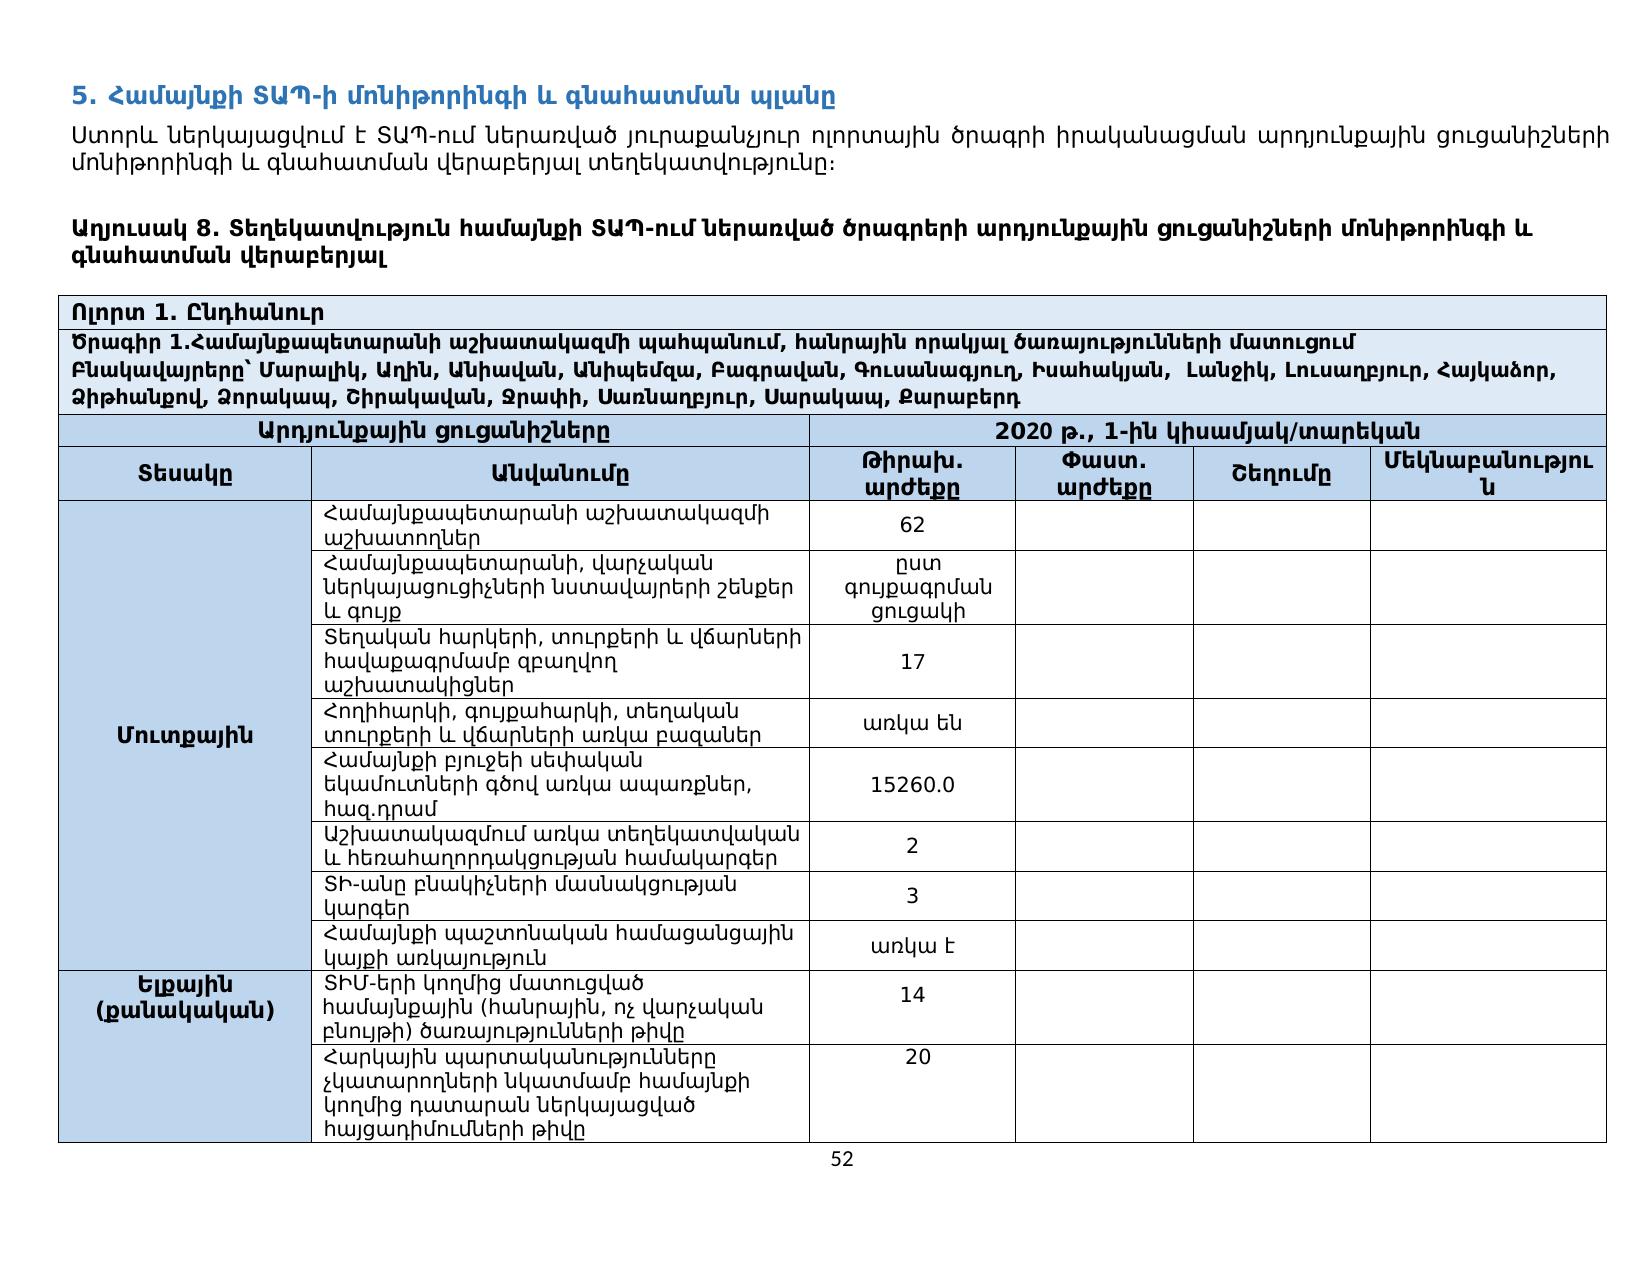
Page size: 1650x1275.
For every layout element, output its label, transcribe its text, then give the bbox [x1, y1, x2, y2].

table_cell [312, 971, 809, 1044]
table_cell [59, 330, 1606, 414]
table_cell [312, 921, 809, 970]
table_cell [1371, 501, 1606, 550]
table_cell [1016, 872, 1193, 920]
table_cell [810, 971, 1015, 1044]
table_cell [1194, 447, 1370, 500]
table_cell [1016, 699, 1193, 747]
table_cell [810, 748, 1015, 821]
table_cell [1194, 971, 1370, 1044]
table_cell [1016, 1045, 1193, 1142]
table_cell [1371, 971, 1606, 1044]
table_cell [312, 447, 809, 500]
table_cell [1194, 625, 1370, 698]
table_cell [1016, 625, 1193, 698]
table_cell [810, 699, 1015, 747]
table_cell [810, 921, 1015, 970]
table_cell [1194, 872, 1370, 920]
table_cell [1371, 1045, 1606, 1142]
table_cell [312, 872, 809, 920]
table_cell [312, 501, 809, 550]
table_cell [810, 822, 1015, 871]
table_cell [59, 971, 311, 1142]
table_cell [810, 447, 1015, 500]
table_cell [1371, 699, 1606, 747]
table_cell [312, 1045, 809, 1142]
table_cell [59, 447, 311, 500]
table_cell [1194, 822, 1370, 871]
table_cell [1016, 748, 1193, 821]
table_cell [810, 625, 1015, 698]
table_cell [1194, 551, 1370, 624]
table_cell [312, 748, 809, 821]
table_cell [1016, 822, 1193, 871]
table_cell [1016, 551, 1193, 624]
text Ստորև ներկայացվում է ՏԱՊ-ում ներառված յուրաքանչյուր ոլորտային ծրագրի իրականացման արդյունքային ցուցանիշների մոնիթորինգի և գնահատման վերաբերյալ տեղեկատվությունը։ [71, 123, 1612, 176]
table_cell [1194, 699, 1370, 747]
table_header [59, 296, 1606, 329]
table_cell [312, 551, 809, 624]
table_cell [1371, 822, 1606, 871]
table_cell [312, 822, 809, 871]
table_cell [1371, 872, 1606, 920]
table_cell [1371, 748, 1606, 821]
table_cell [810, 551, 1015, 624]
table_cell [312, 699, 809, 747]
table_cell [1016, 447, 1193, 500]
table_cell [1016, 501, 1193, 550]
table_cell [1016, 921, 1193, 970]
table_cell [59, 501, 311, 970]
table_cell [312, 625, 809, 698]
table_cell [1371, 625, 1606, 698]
text Աղյուսակ 8. Տեղեկատվություն համայնքի ՏԱՊ-ում ներառված ծրագրերի արդյունքային ցուցանիշների մոնիթորինգի և գնահատման վերաբերյալ [71, 215, 1612, 268]
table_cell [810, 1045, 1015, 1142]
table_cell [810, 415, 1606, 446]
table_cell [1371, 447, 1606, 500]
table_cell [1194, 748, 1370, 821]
subtitle Համայնքի ՏԱՊ-ի մոնիթորինգի և գնահատման պլանը [71, 81, 1612, 110]
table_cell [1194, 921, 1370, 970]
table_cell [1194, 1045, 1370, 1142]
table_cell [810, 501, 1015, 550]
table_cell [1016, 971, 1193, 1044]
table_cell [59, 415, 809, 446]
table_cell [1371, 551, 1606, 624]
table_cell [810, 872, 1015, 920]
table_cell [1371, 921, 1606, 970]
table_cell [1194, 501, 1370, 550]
